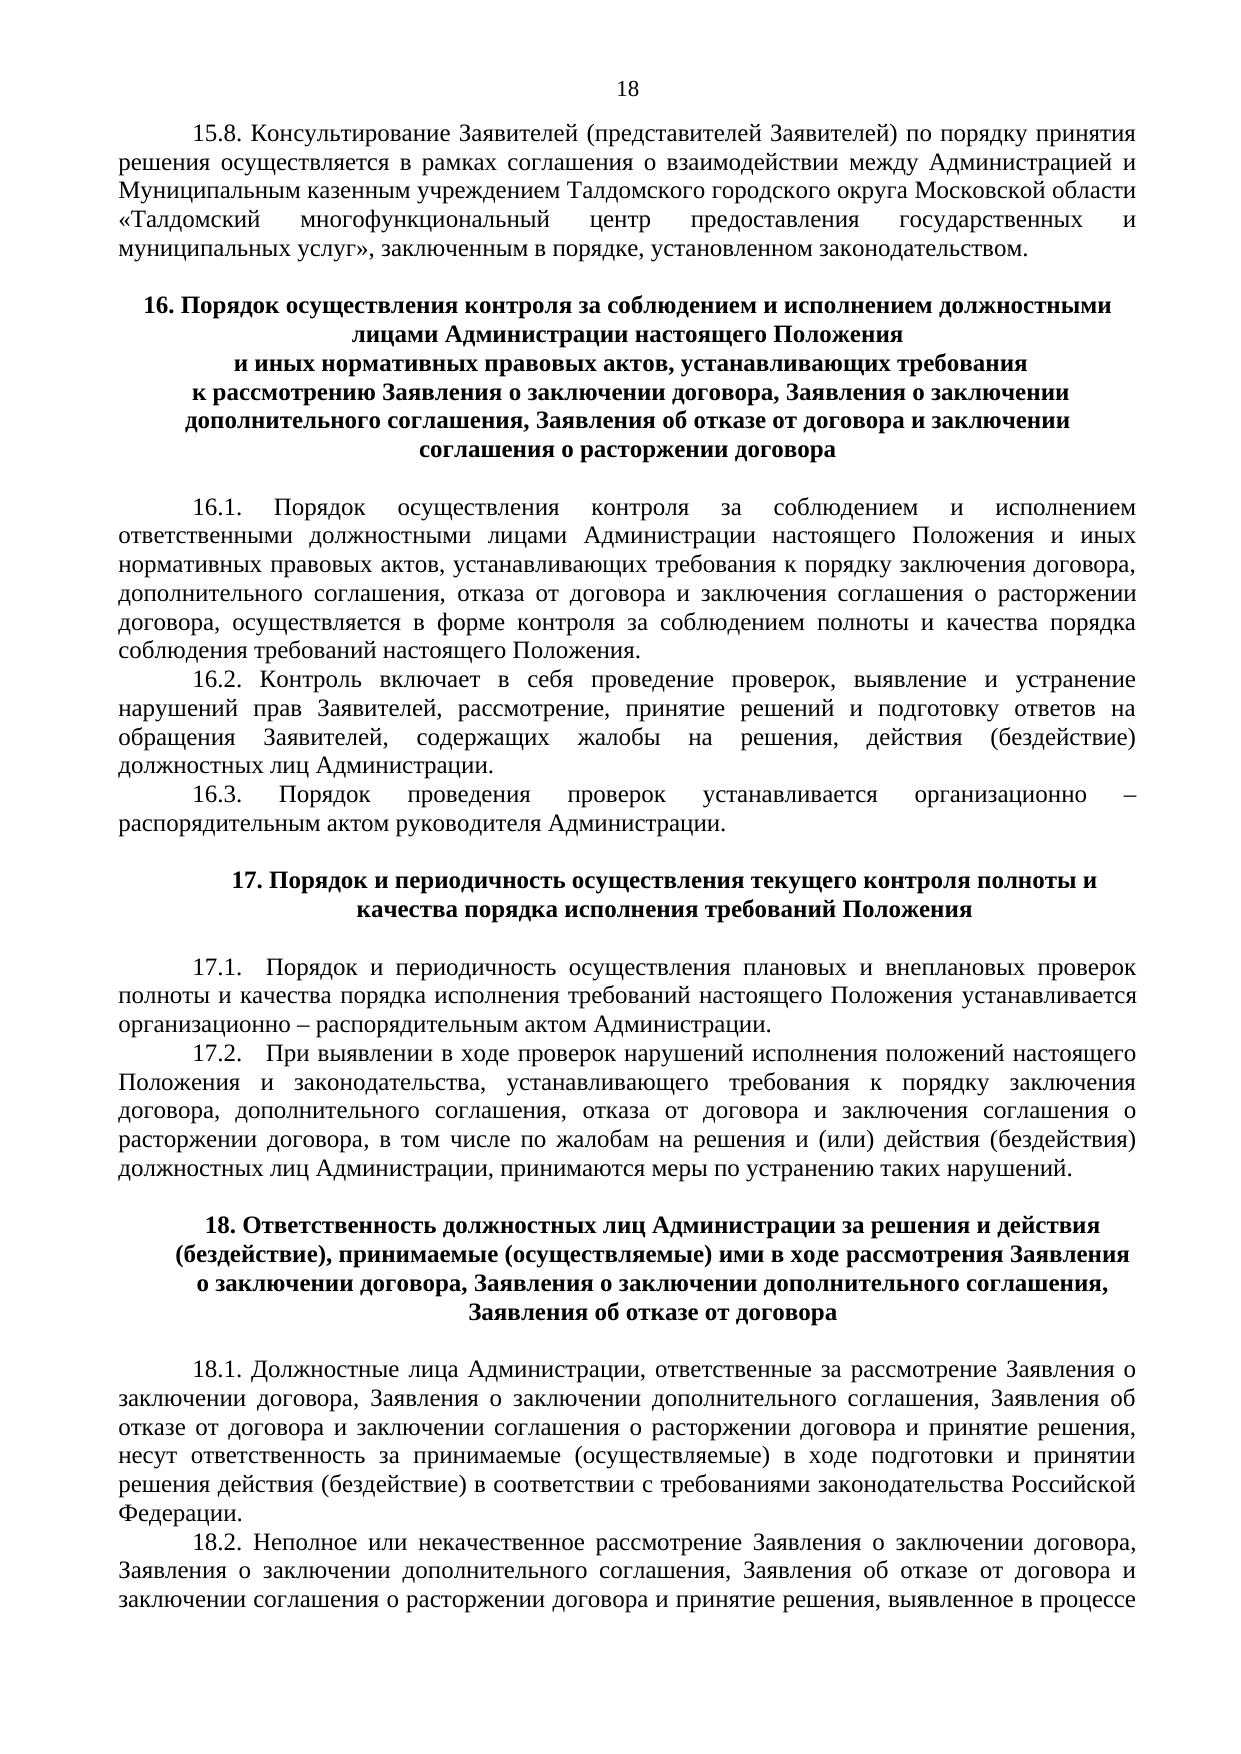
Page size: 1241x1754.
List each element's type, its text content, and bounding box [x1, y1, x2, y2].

text 17. Порядок и периодичность осуществления текущего контроля полноты и качества порядка исполнения требований Положения [192, 866, 1137, 923]
text к рассмотрению Заявления о заключении договора, Заявления о заключении дополнительного соглашения, Заявления об отказе от договора и заключении соглашения о расторжении договора [118, 377, 1137, 463]
list При выявлении в ходе проверок нарушений исполнения положений настоящего Положения и законодательства, устанавливающего требования к порядку заключения договора, дополнительного соглашения, отказа от договора и заключения соглашения о расторжении договора, в том числе по жалобам на решения и (или) действия (бездействия) должностных лиц Администрации, принимаются меры по устранению таких нарушений. [118, 1038, 1137, 1182]
text 16.1. Порядок осуществления контроля за соблюдением и исполнением ответственными должностными лицами Администрации настоящего Положения и иных нормативных правовых актов, устанавливающих требования к порядку заключения договора, дополнительного соглашения, отказа от договора и заключения соглашения о расторжении договора, осуществляется в форме контроля за соблюдением полноты и качества порядка соблюдения требований настоящего Положения. [118, 492, 1137, 664]
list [118, 1527, 1137, 1613]
text 16.2. Контроль включает в себя проведение проверок, выявление и устранение нарушений прав Заявителей, рассмотрение, принятие решений и подготовку ответов на обращения Заявителей, содержащих жалобы на решения, действия (бездействие) должностных лиц Администрации. [118, 664, 1137, 779]
list Порядок и периодичность осуществления плановых и внеплановых проверок полноты и качества порядка исполнения требований настоящего Положения устанавливается организационно – распорядительным актом Администрации. [118, 952, 1137, 1038]
text 16.3. Порядок проведения проверок устанавливается организационно – распорядительным актом руководителя Администрации. [118, 779, 1137, 837]
list 18.1. Должностные лица Администрации, ответственные за рассмотрение Заявления о заключении договора, Заявления о заключении дополнительного соглашения, Заявления об отказе от договора и заключении соглашения о расторжении договора и принятие решения, несут ответственность за принимаемые (осуществляемые) в ходе подготовки и принятии решения действия (бездействие) в соответствии с требованиями законодательства Российской Федерации. [118, 1354, 1137, 1527]
text 15.8. Консультирование Заявителей (представителей Заявителей) по порядку принятия решения осуществляется в рамках соглашения о взаимодействии между Администрацией и Муниципальным казенным учреждением Талдомского городского округа Московской области «Талдомский многофункциональный центр предоставления государственных и муниципальных услуг», заключенным в порядке, установленном законодательством. [118, 118, 1137, 262]
text и иных нормативных правовых актов, устанавливающих требования [118, 348, 1137, 377]
text 18. Ответственность должностных лиц Администрации за решения и действия (бездействие), принимаемые (осуществляемые) ими в ходе рассмотрения Заявления о заключении договора, Заявления о заключении дополнительного соглашения, Заявления об отказе от договора [168, 1211, 1137, 1326]
text 16. Порядок осуществления контроля за соблюдением и исполнением должностными лицами Администрации настоящего Положения [118, 291, 1137, 348]
